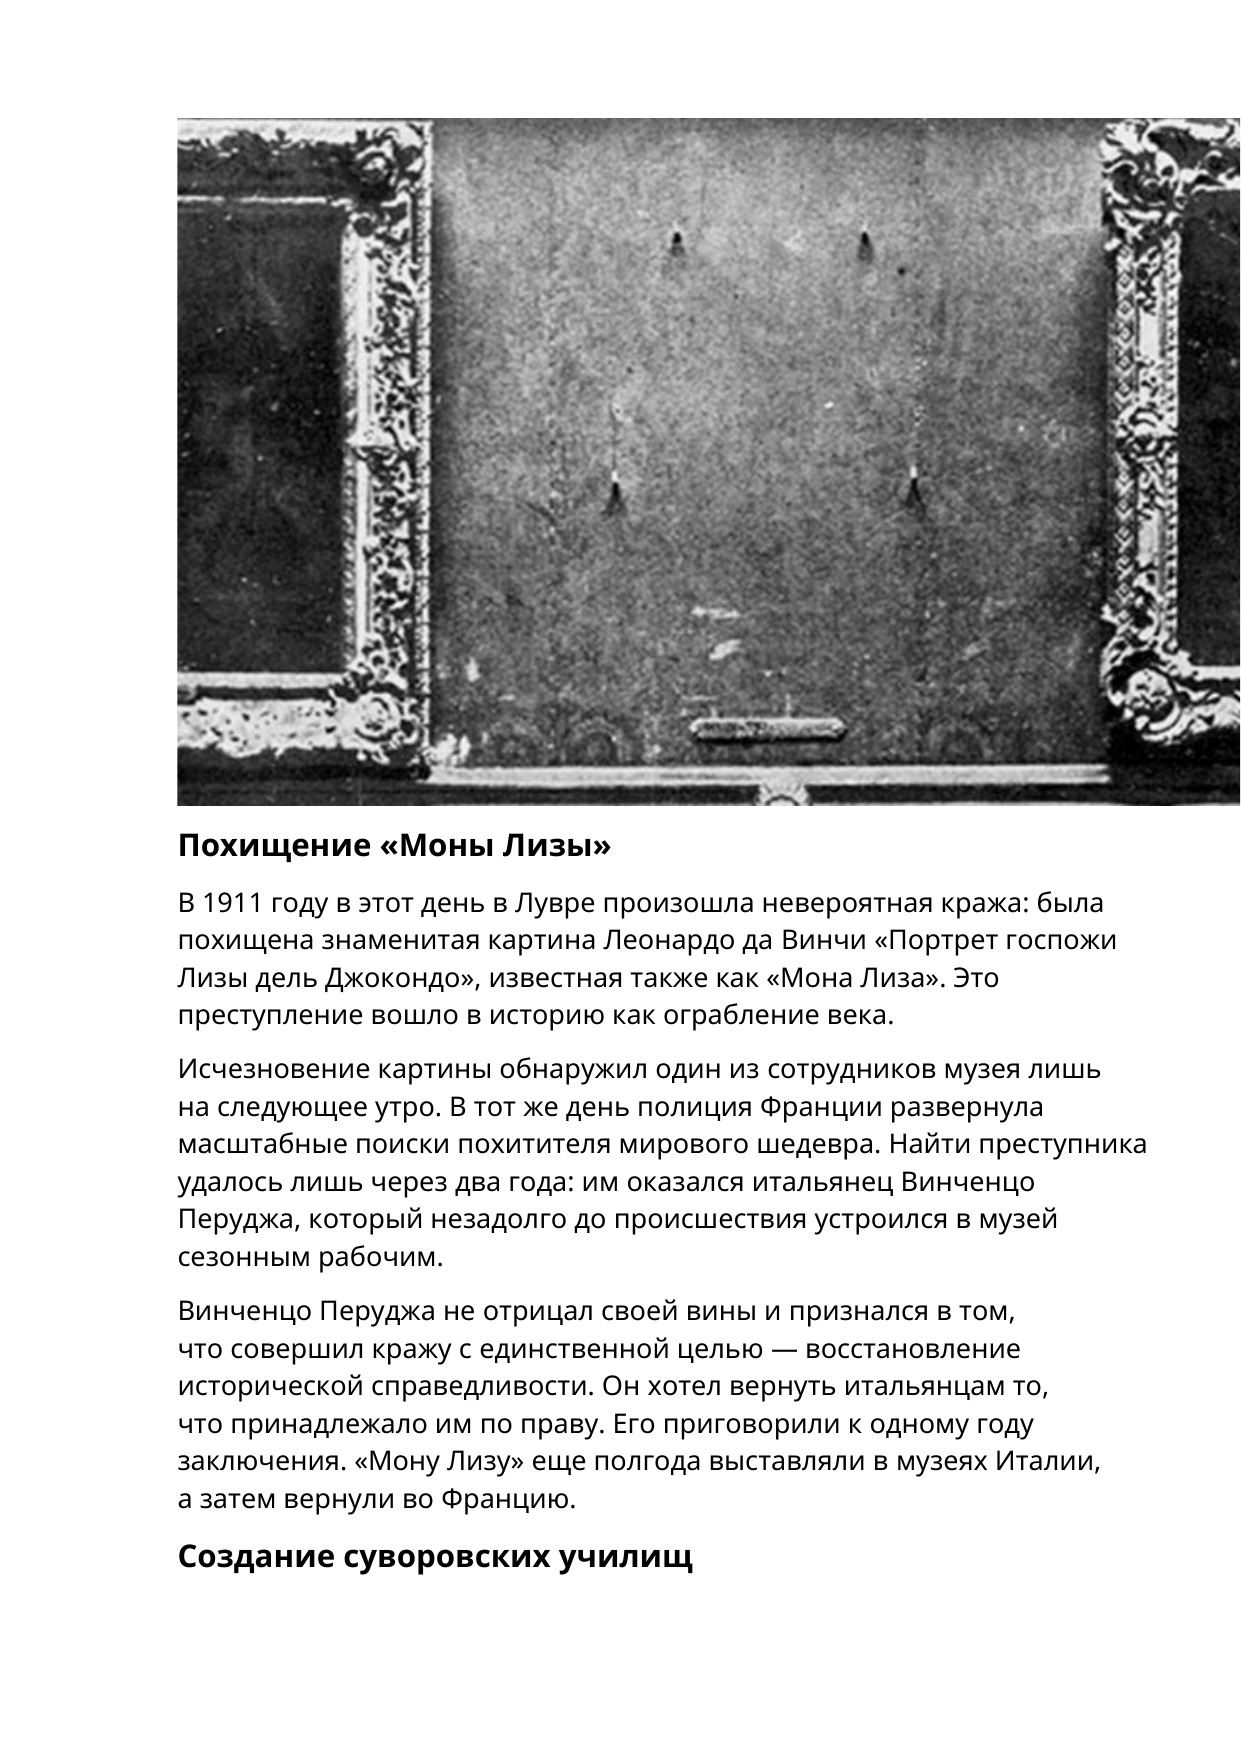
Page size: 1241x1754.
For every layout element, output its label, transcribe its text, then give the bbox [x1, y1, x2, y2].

text Исчезновение картины обнаружил один из сотрудников музея лишь на следующее утро. В тот же день полиция Франции развернула масштабные поиски похитителя мирового шедевра. Найти преступника удалось лишь через два года: им оказался итальянец Винченцо Перуджа, который незадолго до происшествия устроился в музей сезонным рабочим. [177, 1049, 1152, 1274]
text Создание суворовских училищ [177, 1533, 1152, 1576]
picture [177, 118, 1241, 806]
text Похищение «Моны Лизы» [177, 822, 1152, 866]
text Винченцо Перуджа не отрицал своей вины и признался в том, что совершил кражу с единственной целью — восстановление исторической справедливости. Он хотел вернуть итальянцам то, что принадлежало им по праву. Его приговорили к одному году заключения. «Мону Лизу» еще полгода выставляли в музеях Италии, а затем вернули во Францию. [177, 1291, 1152, 1516]
text В 1911 году в этот день в Лувре произошла невероятная кража: была похищена знаменитая картина Леонардо да Винчи «Портрет госпожи Лизы дель Джокондо», известная также как «Мона Лиза». Это преступление вошло в историю как ограбление века. [177, 883, 1152, 1033]
